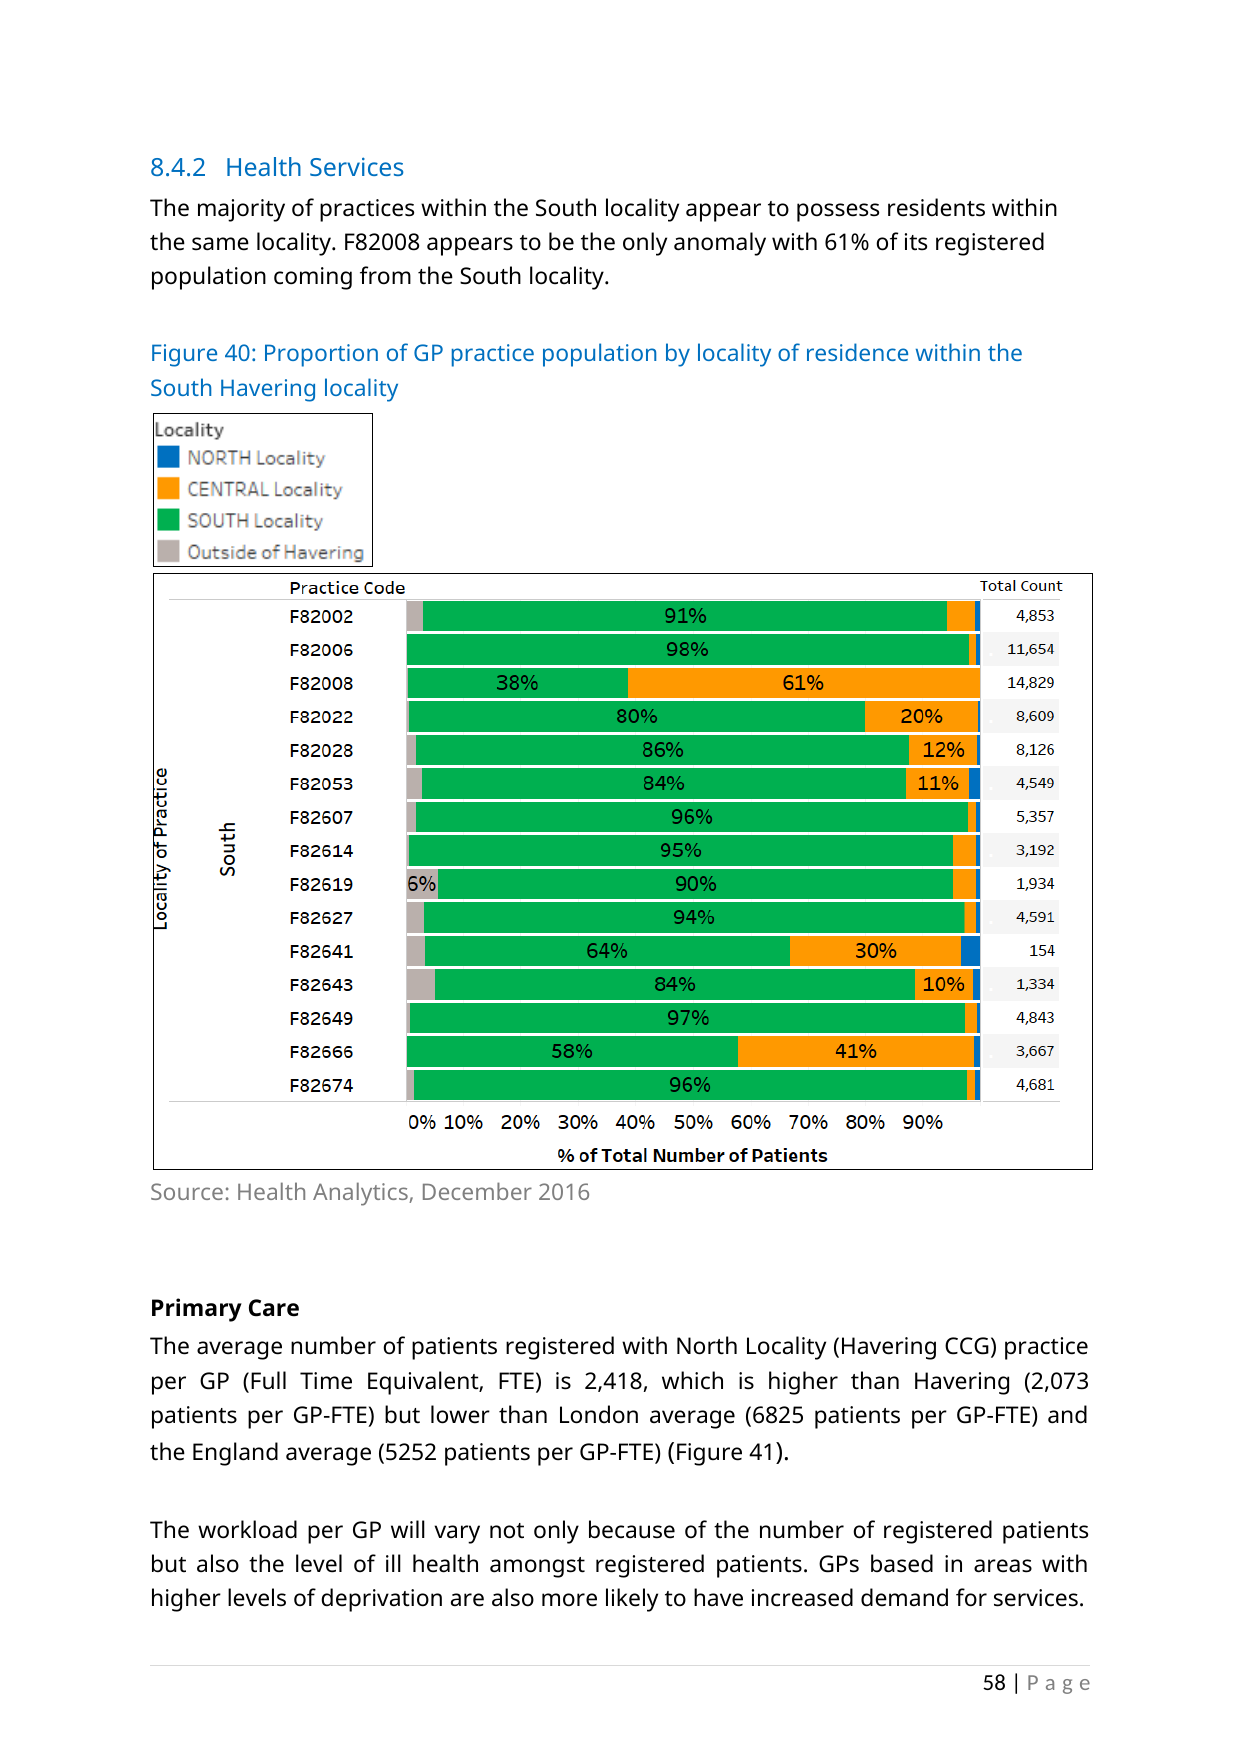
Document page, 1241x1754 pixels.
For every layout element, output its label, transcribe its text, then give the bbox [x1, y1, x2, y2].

picture [154, 574, 1092, 1169]
subtitle Health Services [150, 150, 1090, 184]
text Primary Care [150, 1292, 1090, 1323]
text The majority of practices within the South locality appear to possess residents within the same locality. F82008 appears to be the only anomaly with 61% of its registered population coming from the South locality. [150, 192, 1090, 292]
text The workload per GP will vary not only because of the number of registered patients but also the level of ill health amongst registered patients. GPs based in areas with higher levels of deprivation are also more likely to have increased demand for services. [150, 1514, 1090, 1614]
picture [154, 414, 372, 566]
text The average number of patients registered with North Locality (Havering CCG) practice per GP (Full Time Equivalent, FTE) is 2,418, which is higher than Havering (2,073 patients per GP-FTE) but lower than London average (6825 patients per GP-FTE) and the England average (5252 patients per GP-FTE) (Figure 41). [150, 1330, 1090, 1468]
